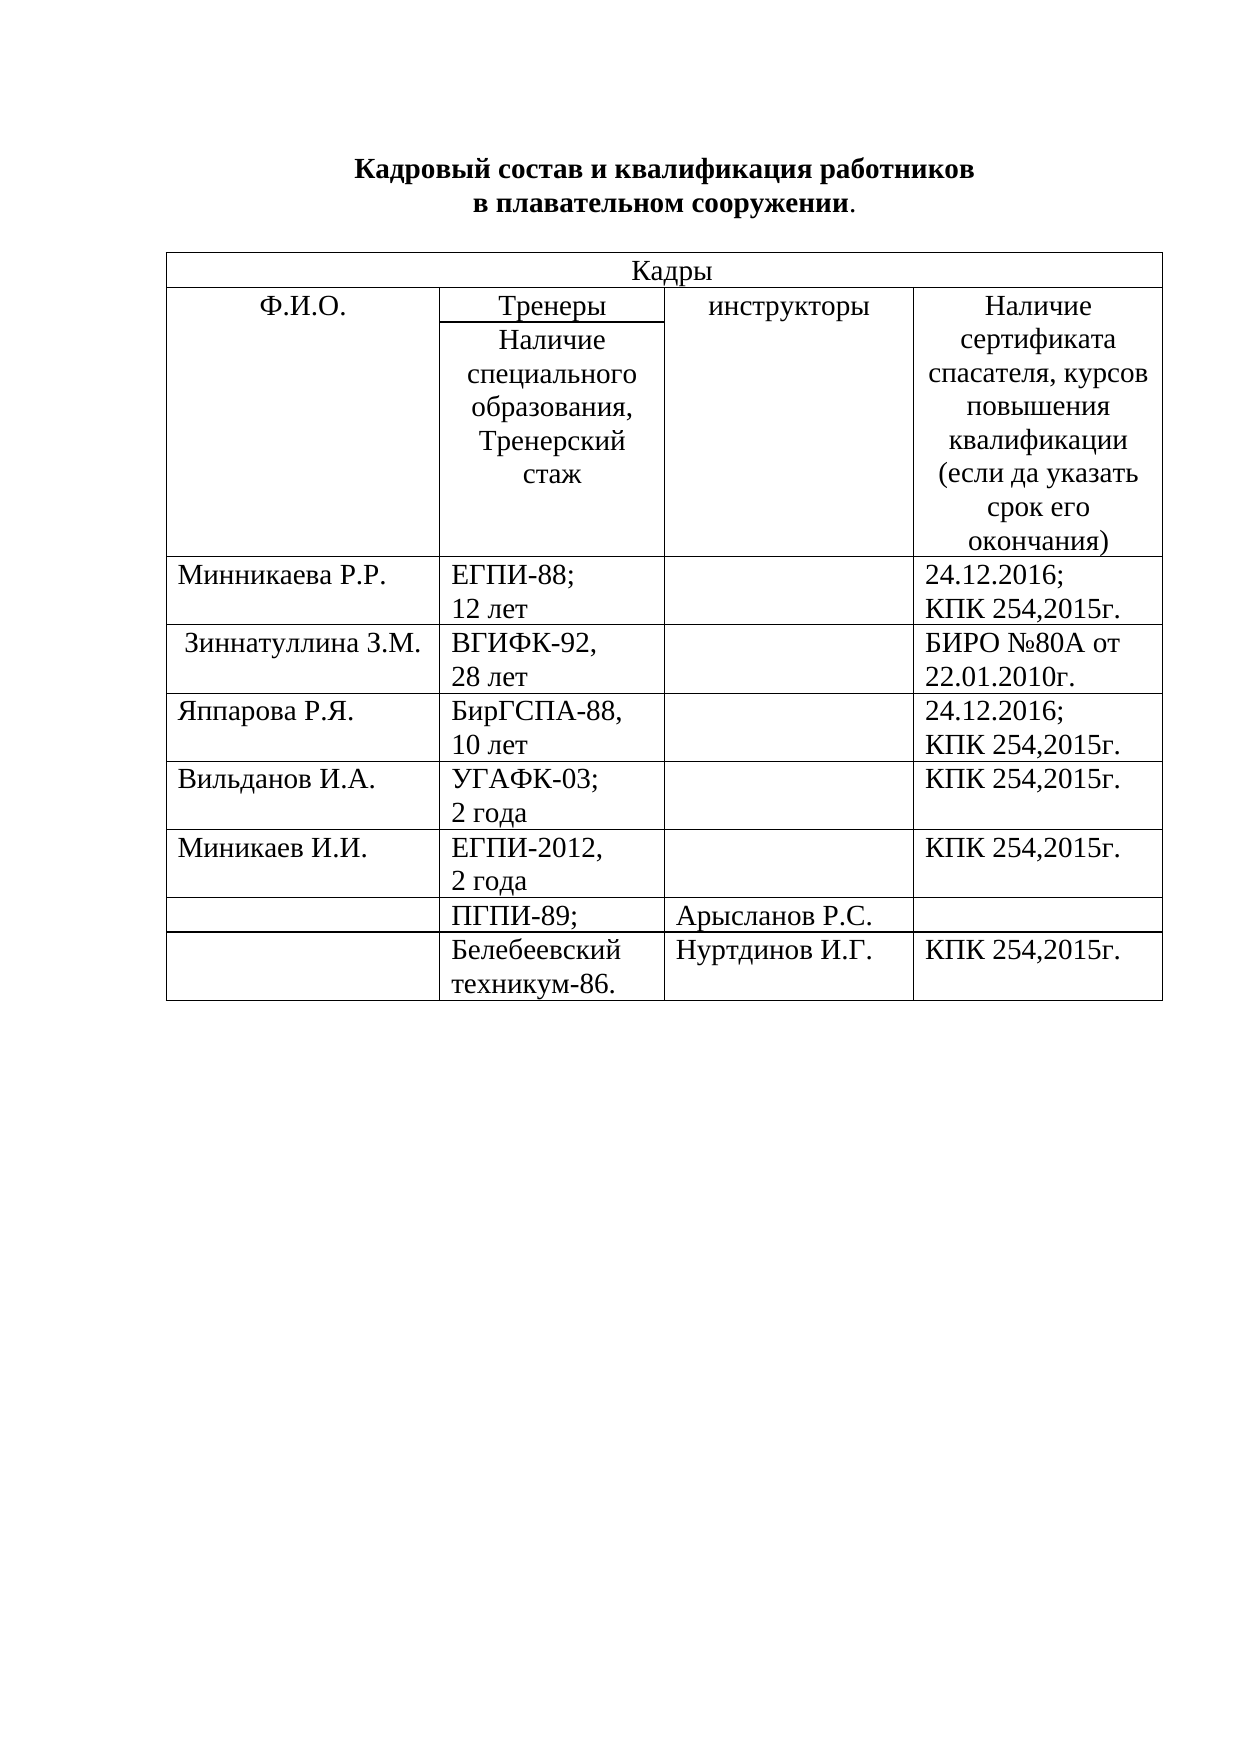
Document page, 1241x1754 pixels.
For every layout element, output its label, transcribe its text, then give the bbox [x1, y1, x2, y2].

table_cell Наличие сертификата спасателя, курсов повышения квалификации (если да указать срок его окончания) [914, 288, 1162, 556]
table_cell 24.12.2016; КПК 254,2015г. [914, 557, 1162, 624]
table_cell Наличие специального образования, Тренерский стаж [440, 323, 664, 556]
table_cell КПК 254,2015г. [914, 933, 1162, 999]
table_cell КПК 254,2015г. [914, 830, 1162, 897]
table_cell Нуртдинов И.Г. [665, 933, 913, 999]
table_cell [665, 557, 913, 624]
table_cell Тренеры [440, 288, 664, 321]
text Кадровый состав и квалификация работников в плавательном сооружении. [177, 152, 1152, 219]
table_cell Яппарова Р.Я. [167, 694, 439, 761]
table_cell БИРО №80А от 22.01.2010г. [914, 625, 1162, 692]
table_cell Арысланов Р.С. [665, 898, 913, 931]
table_cell [665, 694, 913, 761]
table_cell [665, 830, 913, 897]
table_cell Белебеевский техникум-86. [440, 933, 664, 999]
table_cell [665, 625, 913, 692]
table_cell [914, 898, 1162, 931]
table_cell Минникаева Р.Р. [167, 557, 439, 624]
table_cell [167, 898, 439, 931]
table_cell 24.12.2016; КПК 254,2015г. [914, 694, 1162, 761]
table_cell Миникаев И.И. [167, 830, 439, 897]
table_cell Вильданов И.А. [167, 762, 439, 829]
table_cell ВГИФК-92, 28 лет [440, 625, 664, 692]
table_cell [665, 762, 913, 829]
table_cell ЕГПИ-88; 12 лет [440, 557, 664, 624]
table_cell КПК 254,2015г. [914, 762, 1162, 829]
table_header Кадры [167, 253, 1162, 287]
table_cell ЕГПИ-2012, 2 года [440, 830, 664, 897]
table_cell [167, 933, 439, 999]
table_cell инструкторы [665, 288, 913, 556]
table_cell Зиннатуллина З.М. [167, 625, 439, 692]
table_cell УГАФК-03; 2 года [440, 762, 664, 829]
table_cell ПГПИ-89; [440, 898, 664, 931]
table_cell Ф.И.О. [167, 288, 439, 556]
table_cell БирГСПА-88, 10 лет [440, 694, 664, 761]
